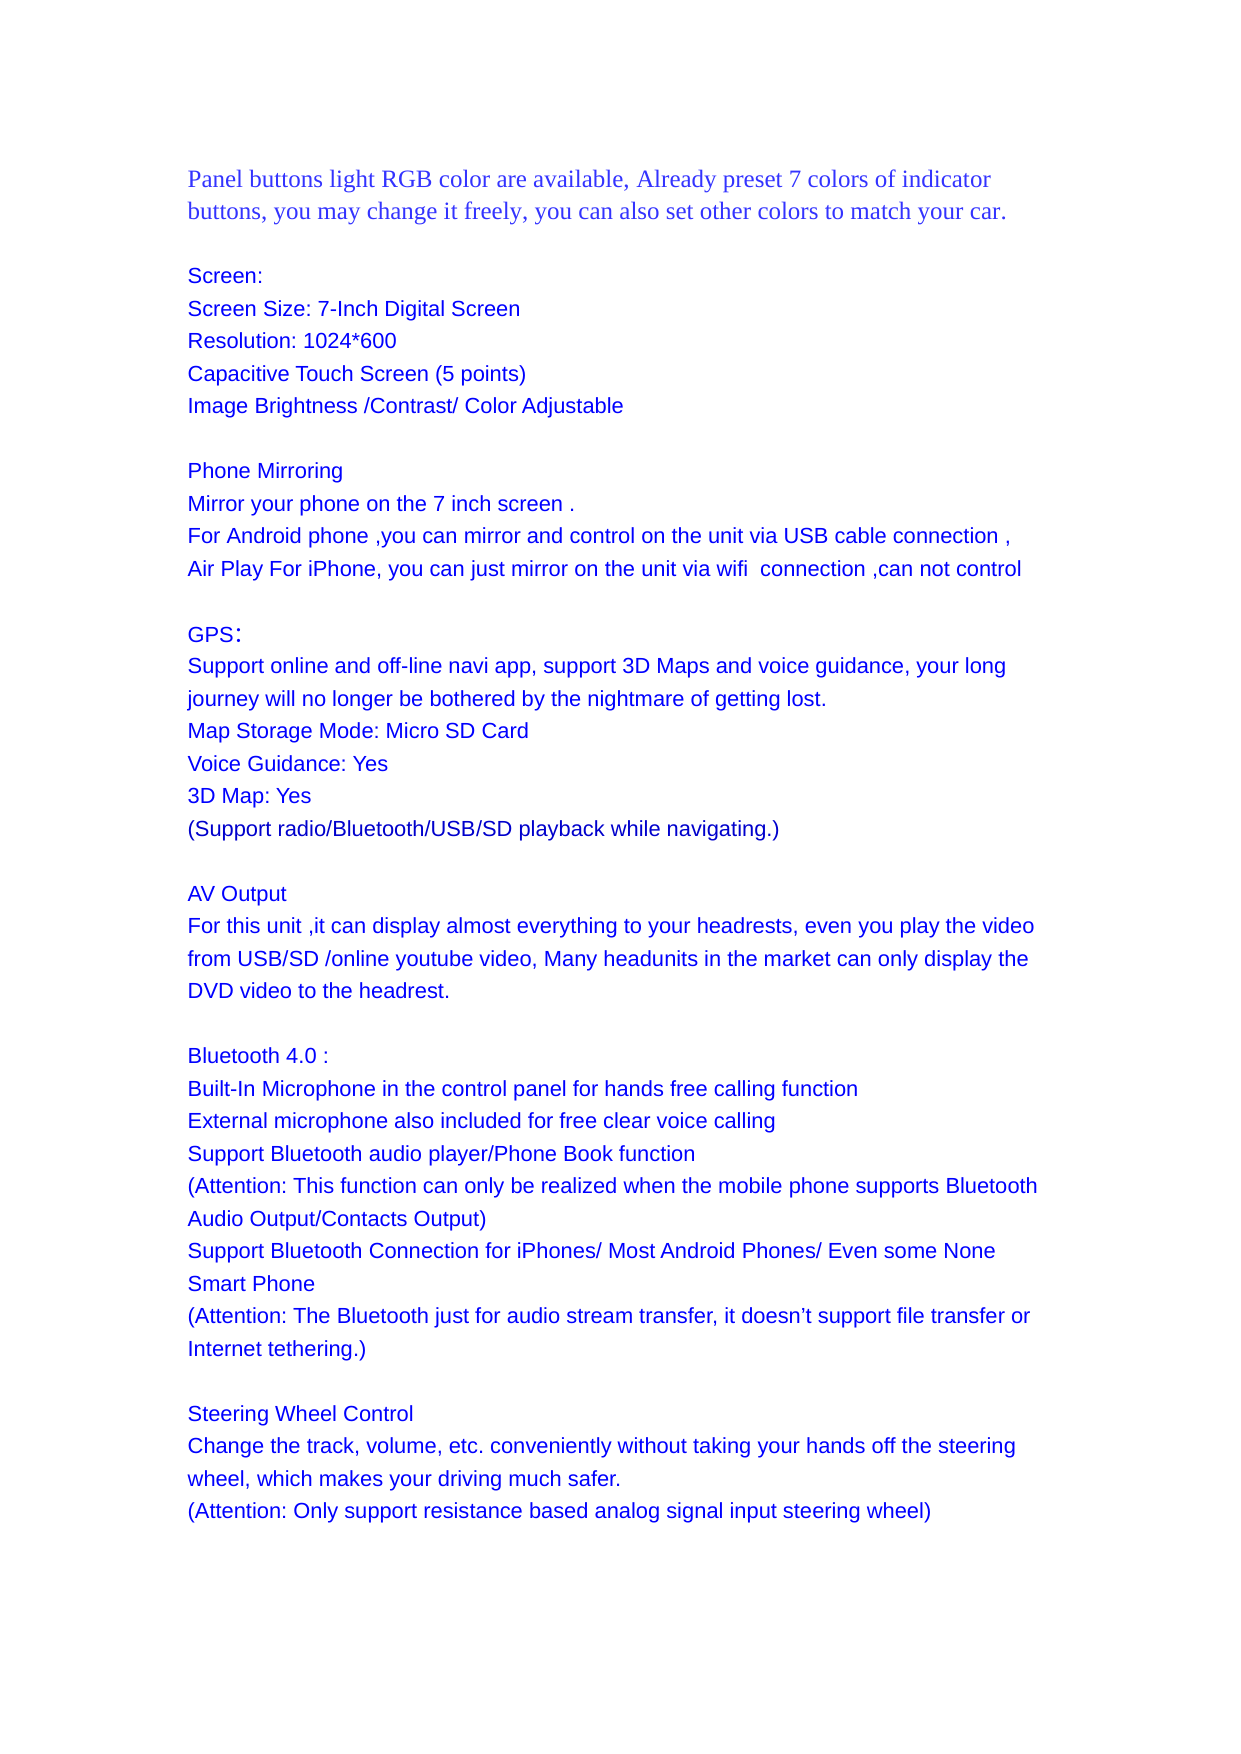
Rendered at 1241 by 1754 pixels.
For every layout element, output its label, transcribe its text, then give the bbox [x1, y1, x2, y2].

text Steering Wheel Control [187, 1397, 1053, 1429]
text Support Bluetooth audio player/Phone Book function [187, 1137, 1053, 1169]
text For this unit ,it can display almost everything to your headrests, even you play the video from USB/SD /online youtube video, Many headunits in the market can only display the DVD video to the headrest. [187, 909, 1053, 1007]
text Screen Size: 7-Inch Digital Screen [187, 292, 1053, 324]
text GPS： [187, 617, 1053, 649]
text (Attention: Only support resistance based analog signal input steering wheel) [187, 1494, 1053, 1527]
text Support online and off-line navi app, support 3D Maps and voice guidance, your long journey will no longer be bothered by the nightmare of getting lost. [187, 649, 1053, 714]
text Bluetooth 4.0 : [187, 1039, 1053, 1072]
text 3D Map: Yes [187, 779, 1053, 812]
text Map Storage Mode: Micro SD Card [187, 714, 1053, 747]
text External microphone also included for free clear voice calling [187, 1104, 1053, 1137]
text Image Brightness /Contrast/ Color Adjustable [187, 389, 1053, 422]
text (Attention: This function can only be realized when the mobile phone supports Bluetooth Audio Output/Contacts Output) [187, 1169, 1053, 1234]
text Change the track, volume, etc. conveniently without taking your hands off the steering wheel, which makes your driving much safer. [187, 1429, 1053, 1494]
text Panel buttons light RGB color are available, Already preset 7 colors of indicator buttons, you may change it freely, you can also set other colors to match your car. [187, 162, 1053, 227]
text Screen: [187, 259, 1053, 292]
text Support Bluetooth Connection for iPhones/ Most Android Phones/ Even some None Smart Phone [187, 1234, 1053, 1299]
text (Attention: The Bluetooth just for audio stream transfer, it doesn’t support file transfer or Internet tethering.) [187, 1299, 1053, 1364]
text Built-In Microphone in the control panel for hands free calling function [187, 1072, 1053, 1104]
text (Support radio/Bluetooth/USB/SD playback while navigating.) [187, 812, 1053, 844]
text Mirror your phone on the 7 inch screen . [187, 487, 1053, 519]
text Phone Mirroring [187, 454, 1053, 487]
text Capacitive Touch Screen (5 points) [187, 357, 1053, 389]
text For Android phone ,you can mirror and control on the unit via USB cable connection , Air Play For iPhone, you can just mirror on the unit via wifi connection ,can not control [187, 519, 1053, 584]
text AV Output [187, 877, 1053, 909]
text Voice Guidance: Yes [187, 747, 1053, 779]
text Resolution: 1024*600 [187, 324, 1053, 357]
